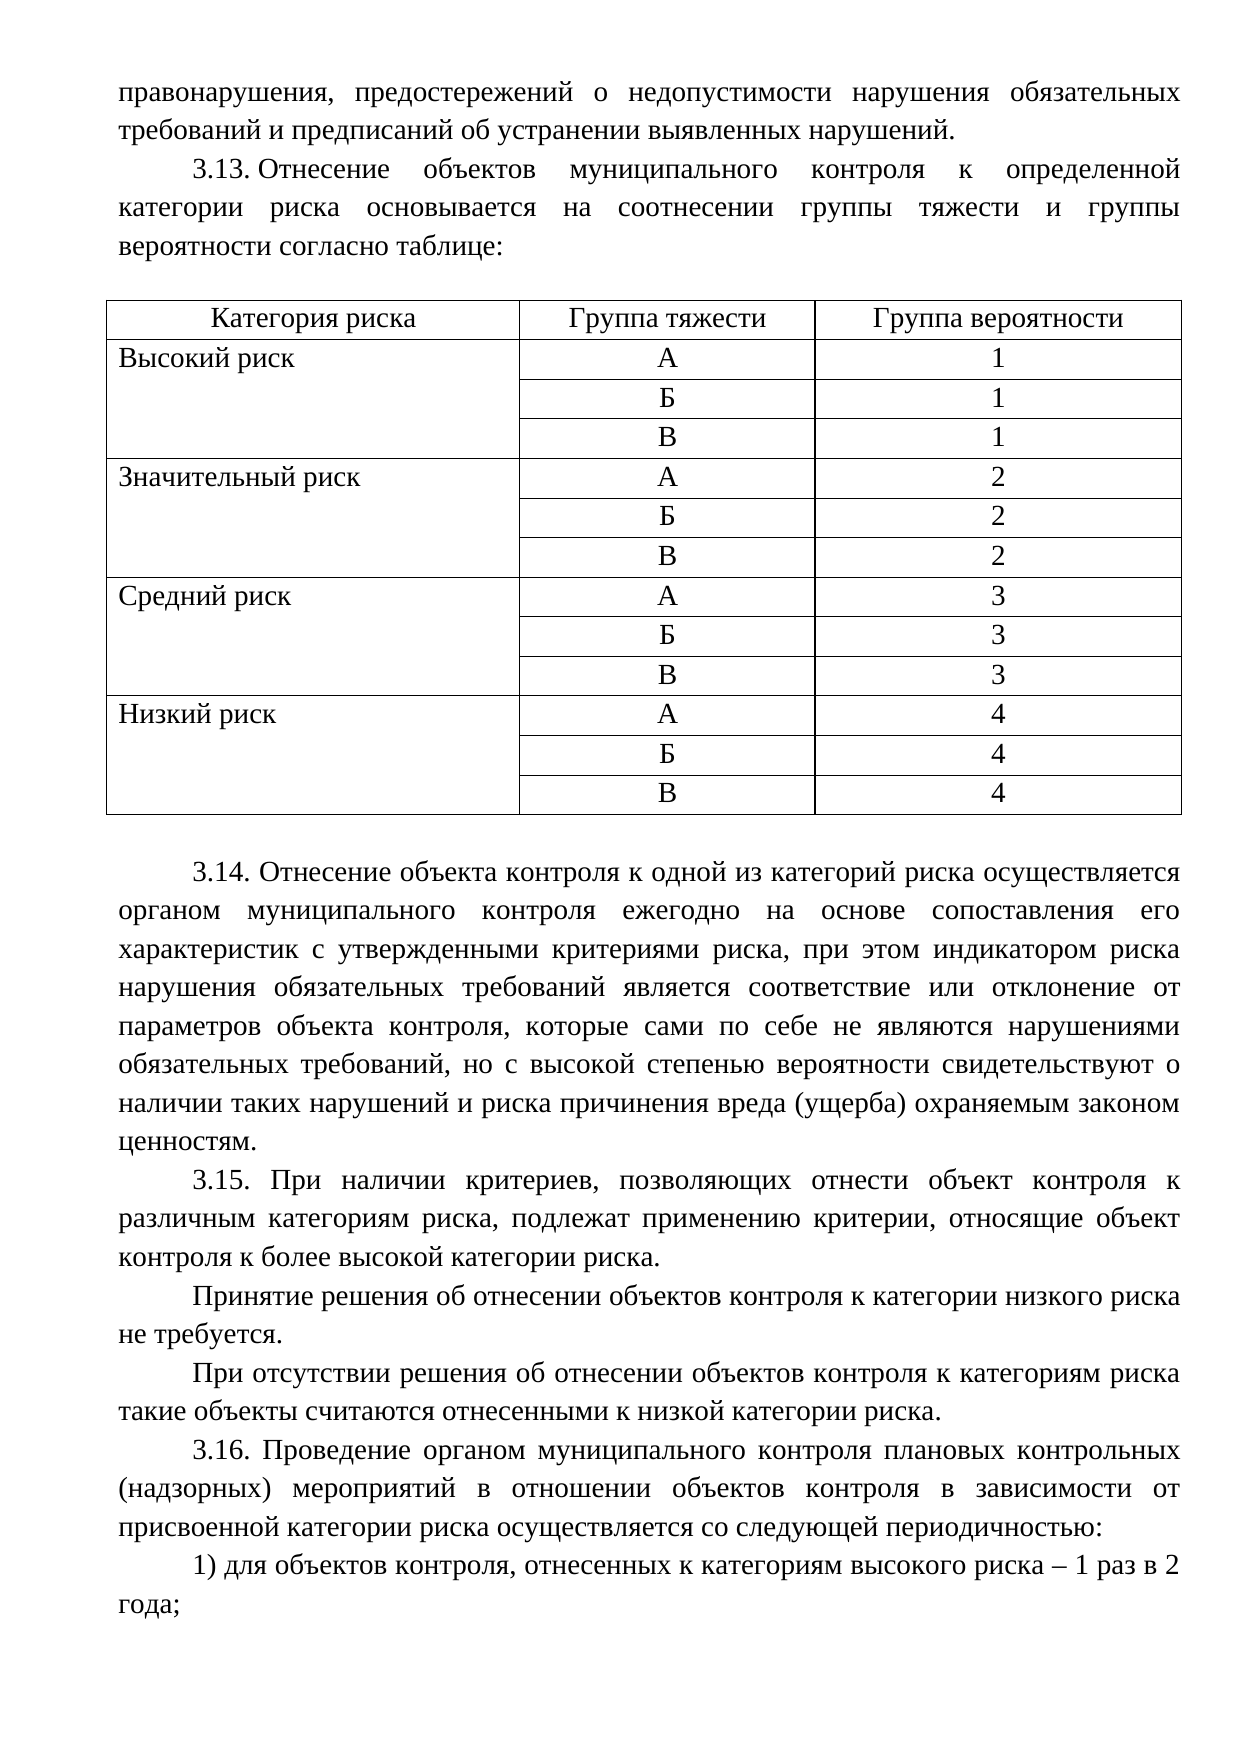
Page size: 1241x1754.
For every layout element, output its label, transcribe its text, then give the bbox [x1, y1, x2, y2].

table_cell В [520, 538, 814, 577]
text 3.16. Проведение органом муниципального контроля плановых контрольных (надзорных) мероприятий в отношении объектов контроля в зависимости от присвоенной категории риска осуществляется со следующей периодичностью: [118, 1432, 1181, 1542]
table_cell Низкий риск [107, 696, 519, 814]
text При отсутствии решения об отнесении объектов контроля к категориям риска такие объекты считаются отнесенными к низкой категории риска. [118, 1355, 1181, 1427]
table_cell Средний риск [107, 578, 519, 695]
table_cell А [520, 696, 814, 735]
table_cell В [520, 657, 814, 695]
text 1) для объектов контроля, отнесенных к категориям высокого риска – 1 раз в 2 года; [118, 1547, 1181, 1619]
table_header Категория риска [107, 301, 519, 339]
table_cell Значительный риск [107, 459, 519, 577]
text 3.13. Отнесение объектов муниципального контроля к определенной категории риска основывается на соотнесении группы тяжести и группы вероятности согласно таблице: [118, 151, 1181, 262]
table_cell 4 [816, 776, 1181, 814]
table_cell 2 [816, 459, 1181, 497]
text 3.15. При наличии критериев, позволяющих отнести объект контроля к различным категориям риска, подлежат применению критерии, относящие объект контроля к более высокой категории риска. [118, 1162, 1181, 1273]
table_cell 3 [816, 657, 1181, 695]
table_cell А [520, 459, 814, 497]
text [118, 74, 1181, 146]
table_cell 2 [816, 538, 1181, 577]
table_cell В [520, 776, 814, 814]
table_cell А [520, 340, 814, 379]
table_cell Высокий риск [107, 340, 519, 458]
table_cell 4 [816, 696, 1181, 735]
table_cell 2 [816, 499, 1181, 537]
table_header Группа тяжести [520, 301, 814, 339]
table_cell 1 [816, 340, 1181, 379]
text 3.14. Отнесение объекта контроля к одной из категорий риска осуществляется органом муниципального контроля ежегодно на основе сопоставления его характеристик с утвержденными критериями риска, при этом индикатором риска нарушения обязательных требований является соответствие или отклонение от параметров объекта контроля, которые сами по себе не являются нарушениями обязательных требований, но с высокой степенью вероятности свидетельствуют о наличии таких нарушений и риска причинения вреда (ущерба) охраняемым законом ценностям. [118, 854, 1181, 1157]
table_cell Б [520, 736, 814, 774]
table_cell А [520, 578, 814, 616]
table_cell В [520, 419, 814, 458]
table_cell 3 [816, 578, 1181, 616]
table_header Группа вероятности [816, 301, 1181, 339]
table_cell 3 [816, 617, 1181, 656]
table_cell 1 [816, 419, 1181, 458]
table_cell Б [520, 380, 814, 418]
table_cell Б [520, 499, 814, 537]
text Принятие решения об отнесении объектов контроля к категории низкого риска не требуется. [118, 1278, 1181, 1350]
table_cell 4 [816, 736, 1181, 774]
table_cell Б [520, 617, 814, 656]
table_cell 1 [816, 380, 1181, 418]
